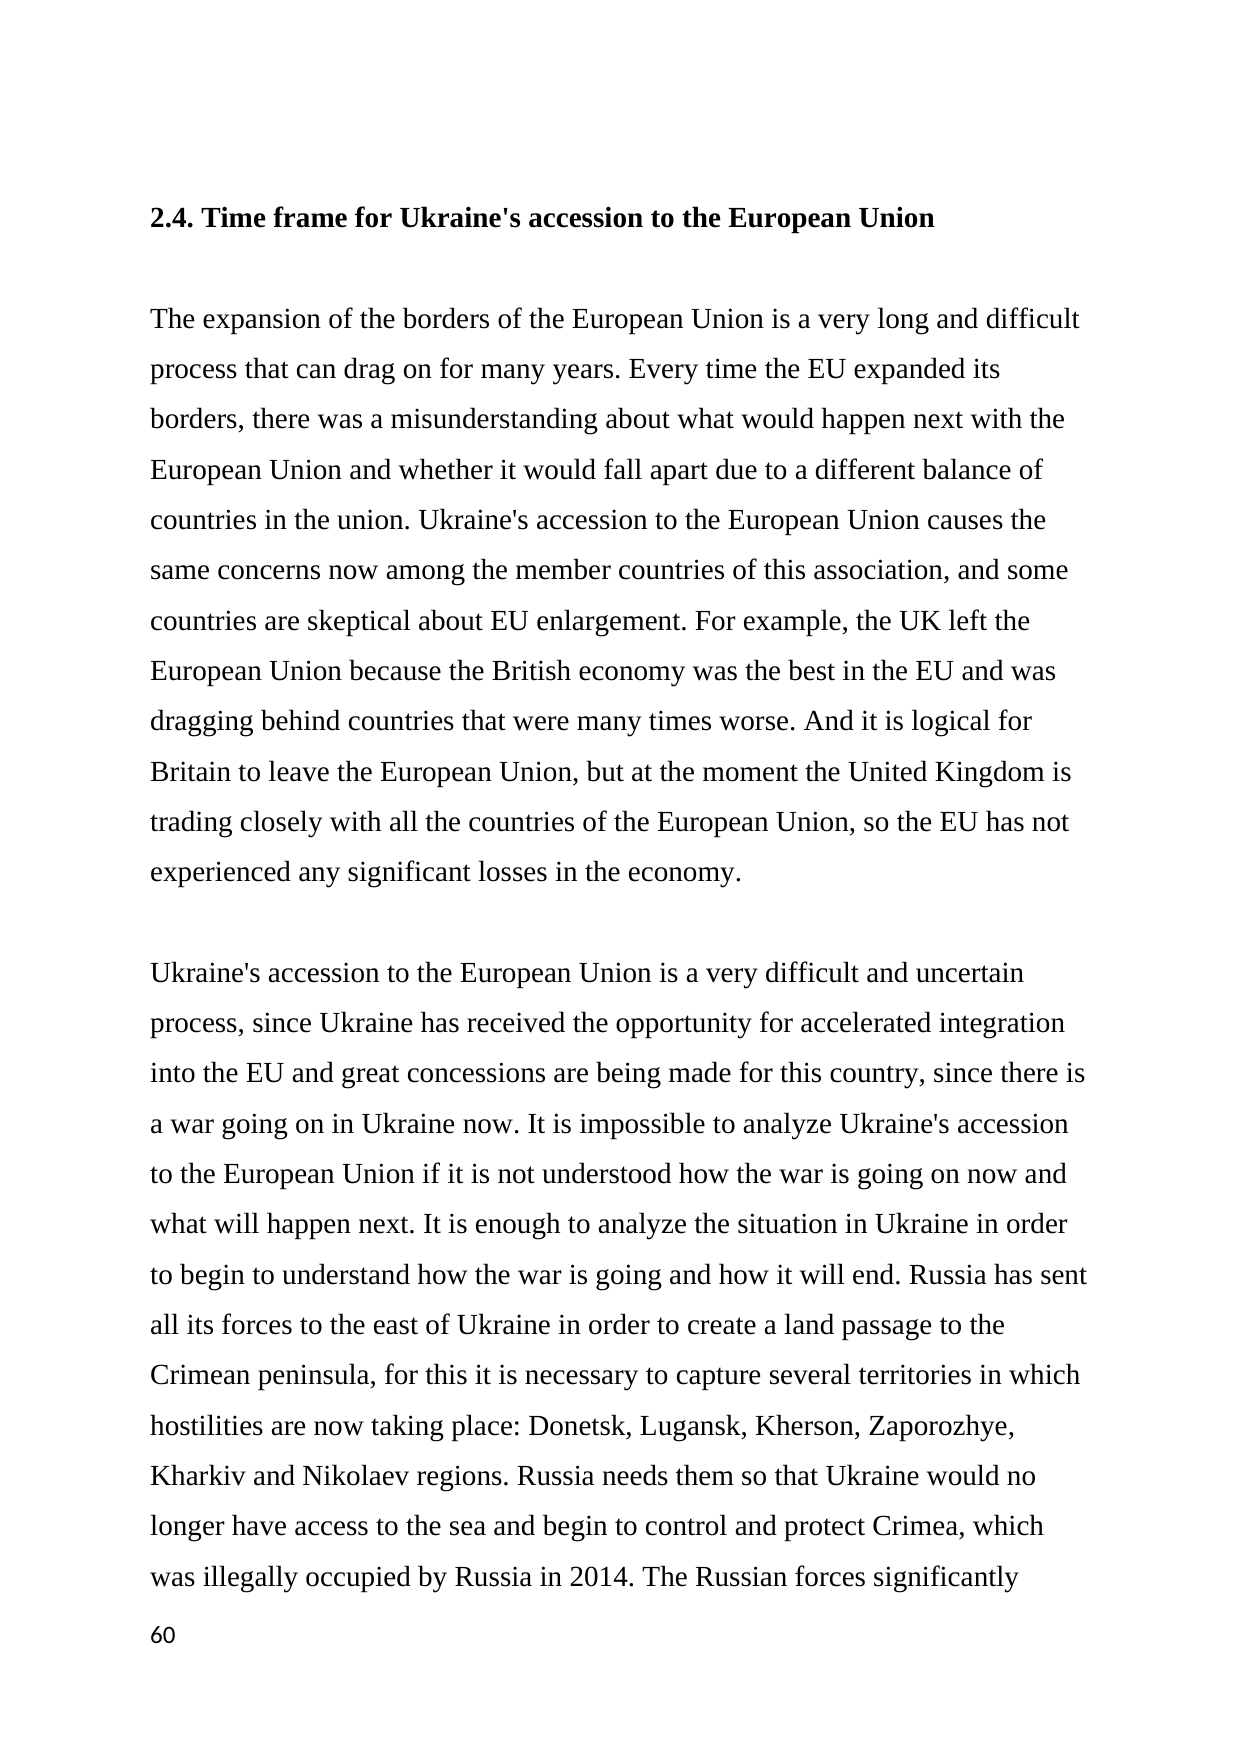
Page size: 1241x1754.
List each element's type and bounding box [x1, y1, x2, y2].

text [150, 955, 1090, 1592]
text [150, 150, 1090, 888]
